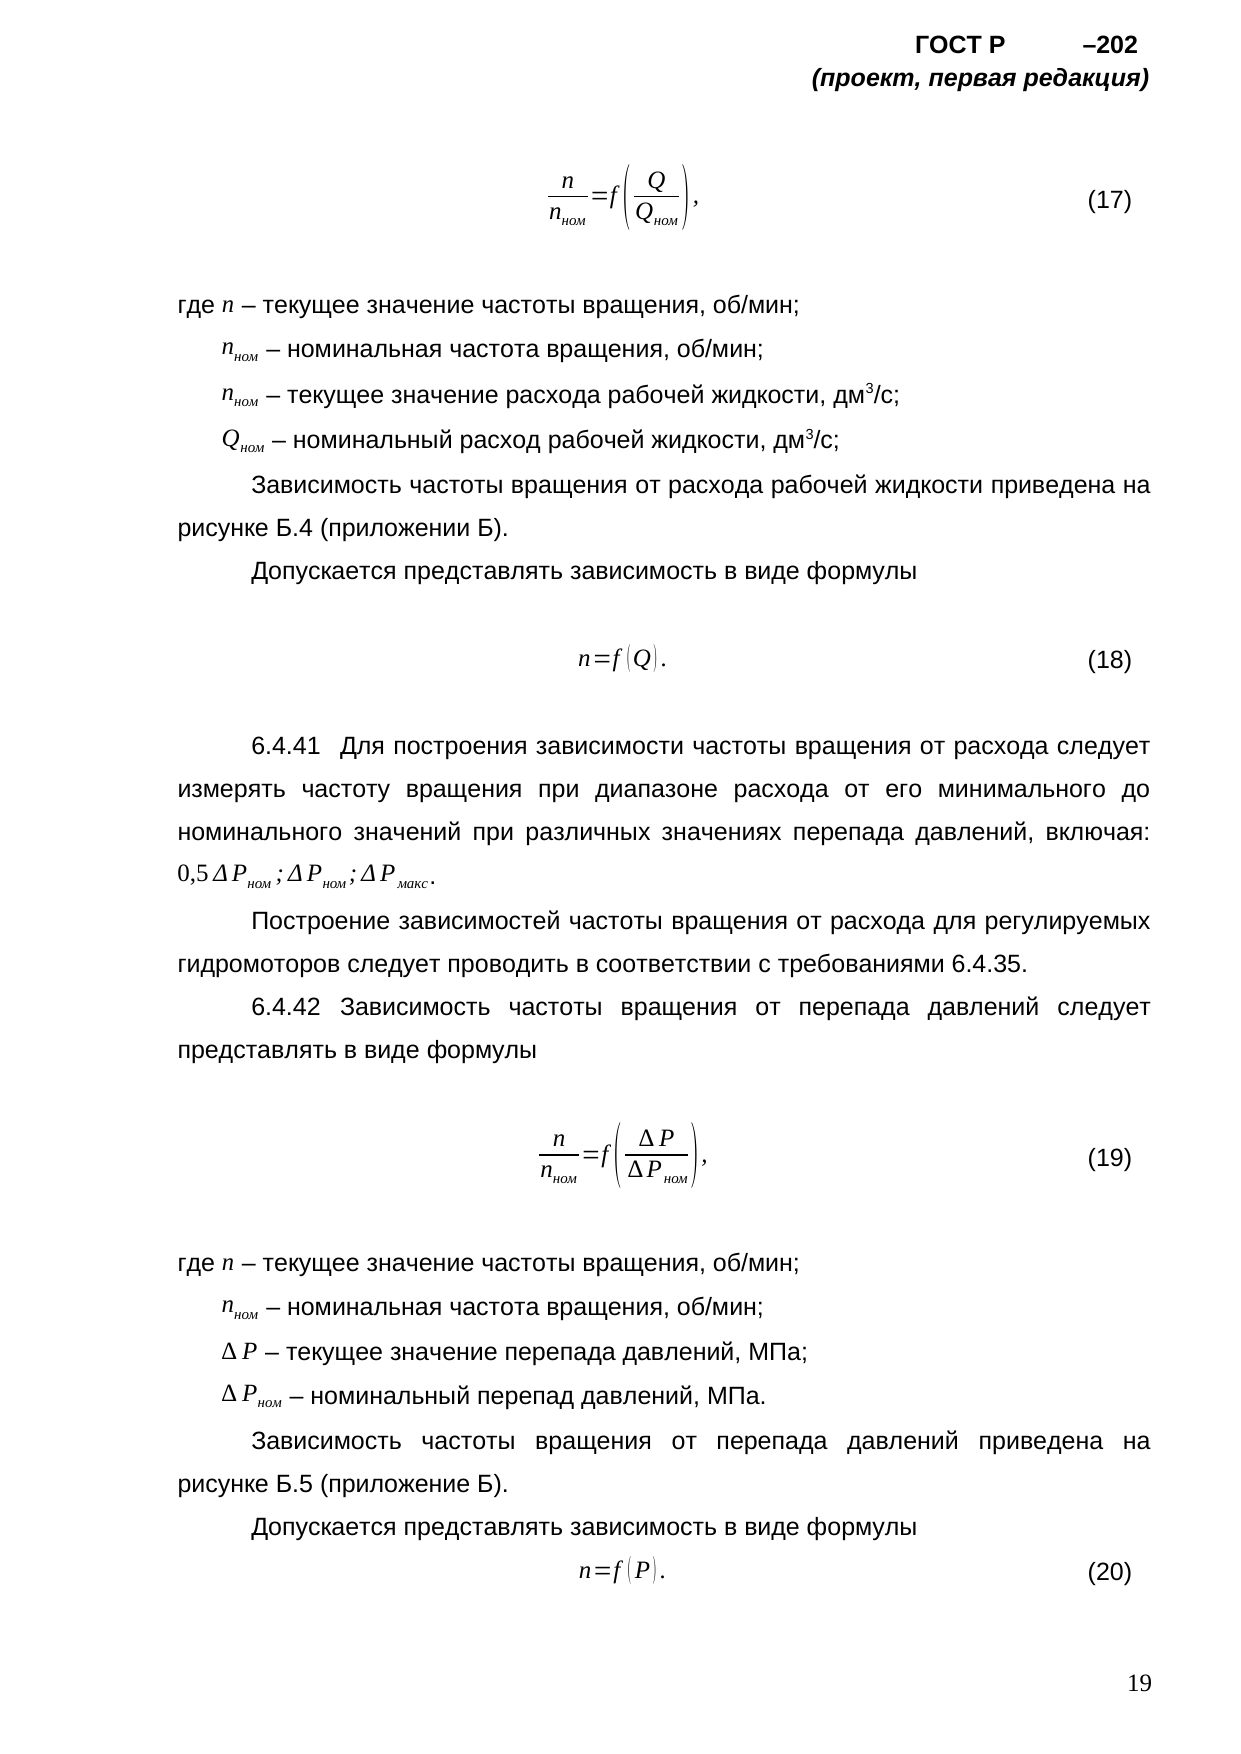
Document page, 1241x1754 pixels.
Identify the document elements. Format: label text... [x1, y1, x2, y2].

text Зависимость частоты вращения от расхода рабочей жидкости приведена на рисунке Б.4 (приложении Б). [177, 470, 1152, 542]
text Допускается представлять зависимость в виде формулы [177, 556, 1152, 585]
text – номинальный расход рабочей жидкости, дм3/с; [177, 424, 1152, 456]
table_header [177, 163, 1068, 247]
text – номинальный перепад давлений, МПа. [222, 1380, 1152, 1411]
text – текущее значение перепада давлений, МПа; [222, 1337, 1152, 1366]
text – номинальная частота вращения, об/мин; [222, 1291, 1152, 1322]
text – текущее значение расхода рабочей жидкости, дм3/с; [177, 379, 1152, 410]
table_header [177, 643, 1068, 687]
text Построение зависимостей частоты вращения от расхода для регулируемых гидромоторов следует проводить в соответствии с требованиями 6.4.35. [177, 906, 1152, 978]
text – номинальная частота вращения, об/мин; [177, 333, 1152, 364]
list Зависимость частоты вращения от перепада давлений следует представлять в виде формулы [177, 992, 1152, 1064]
text Допускается представлять зависимость в виде формулы [177, 1512, 1152, 1541]
table_header () [1068, 1121, 1152, 1205]
text где – текущее значение частоты вращения, об/мин; [177, 290, 1152, 318]
text Зависимость частоты вращения от перепада давлений приведена на рисунке Б.5 (приложение Б). [177, 1426, 1152, 1497]
text где – текущее значение частоты вращения, об/мин; [177, 1248, 1152, 1277]
table_header () [1068, 643, 1152, 687]
table_header [177, 1555, 1068, 1600]
list Для построения зависимости частоты вращения от расхода следует измерять частоту вращения при диапазоне расхода от его минимального до номинального значений при различных значениях перепада давлений, включая: . [177, 731, 1152, 891]
table_header [177, 1121, 1068, 1205]
table_header () [1068, 1555, 1152, 1600]
table_header () [1068, 163, 1152, 247]
